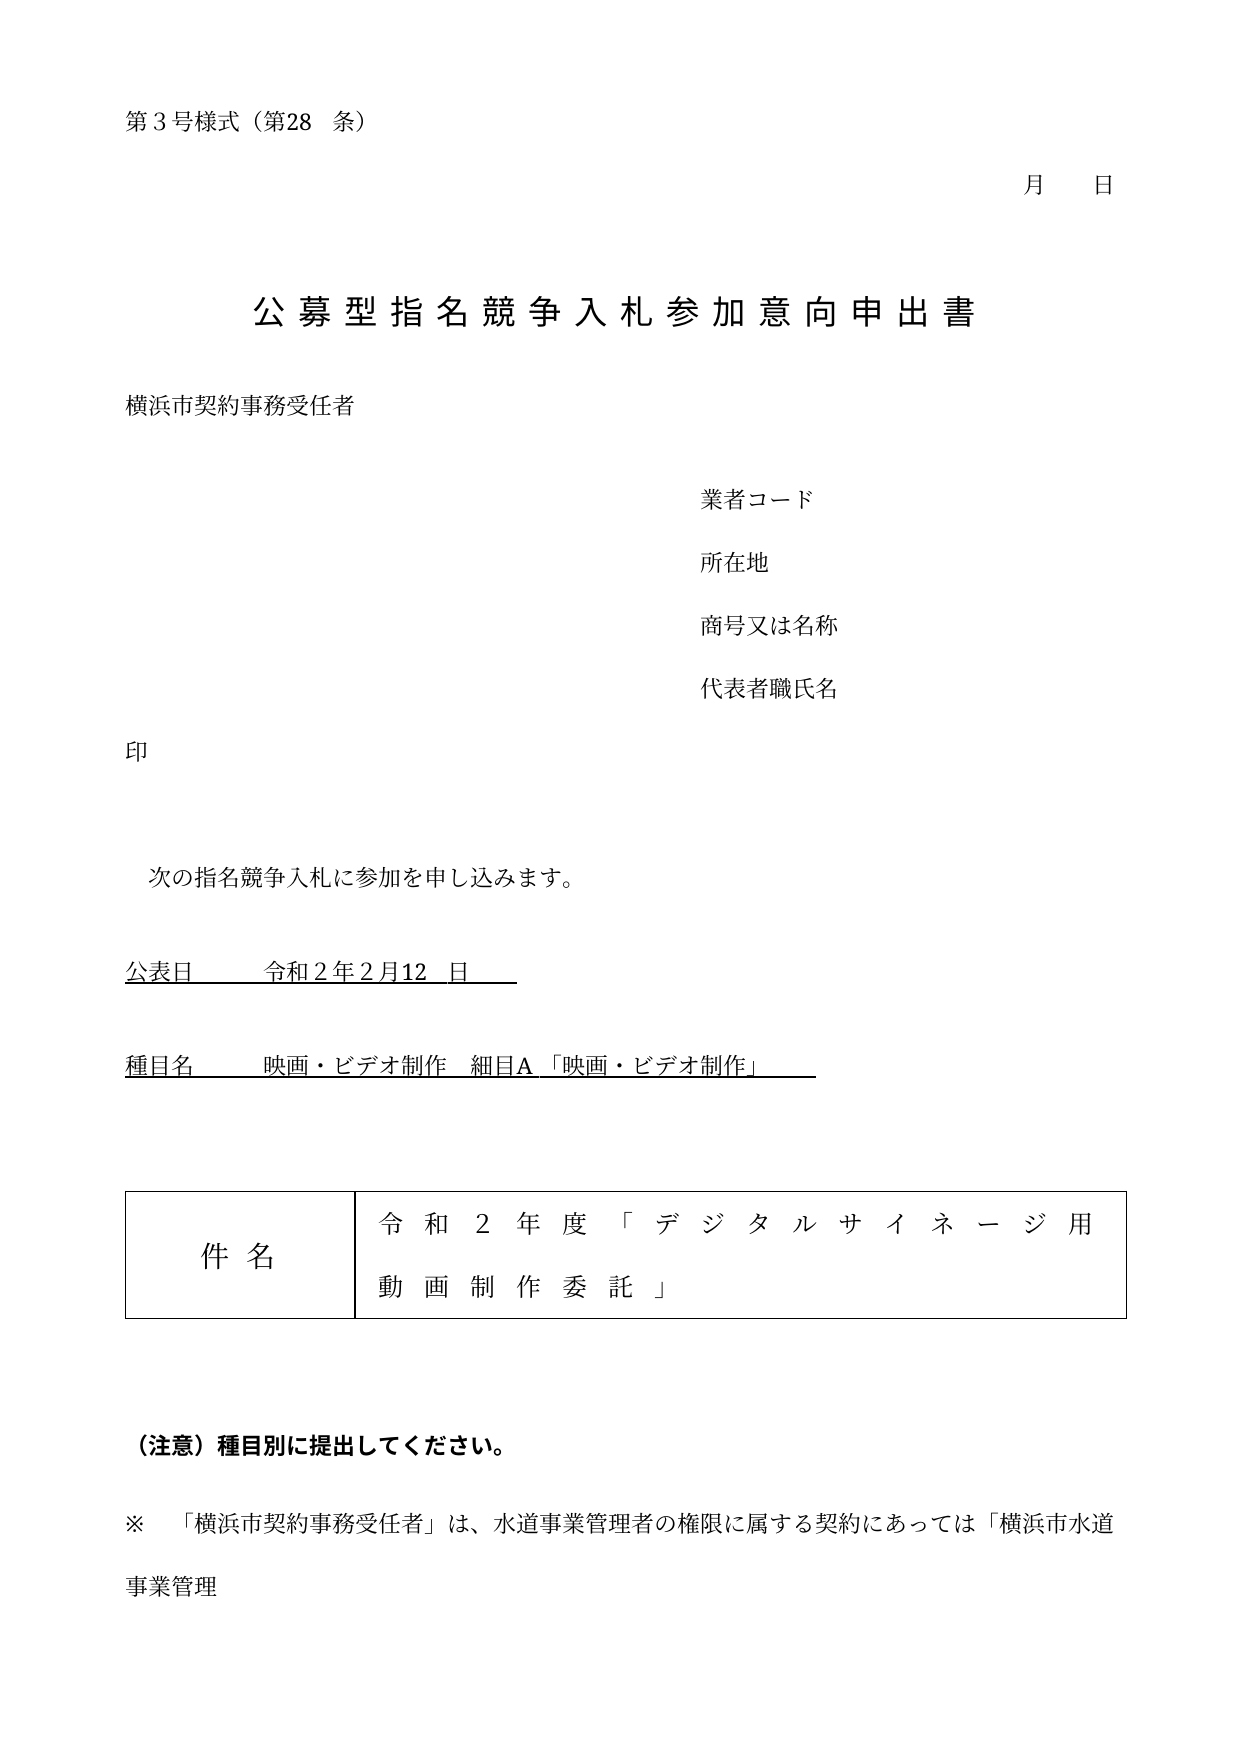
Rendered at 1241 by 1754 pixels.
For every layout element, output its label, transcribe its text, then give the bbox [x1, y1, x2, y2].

text 月 日 [125, 152, 1115, 215]
text 公表日 令和２年２月12日 [125, 939, 1115, 1002]
text 次の指名競争入札に参加を申し込みます。 [125, 844, 1115, 907]
text 商号又は名称 [125, 593, 1115, 656]
text ※ 「横浜市契約事務受任者」は、水道事業管理者の権限に属する契約にあっては「横浜市水道事業管理 [125, 1492, 1115, 1617]
table_header 件名 [126, 1192, 354, 1317]
text 代表者職氏名 印 [125, 656, 1115, 782]
text 所在地 [125, 530, 1115, 593]
text 第３号様式（第28条） [125, 89, 1115, 152]
text 公募型指名競争入札参加意向申出書 [125, 278, 1115, 341]
text 横浜市契約事務受任者 [125, 373, 1115, 436]
text 種目名 映画・ビデオ制作 細目A「映画・ビデオ制作」 [125, 1033, 1115, 1096]
text 業者コード [125, 467, 1115, 530]
text （注意）種目別に提出してください。 [125, 1413, 1115, 1476]
table_header 令和２年度「デジタルサイネージ用動画制作委託」 [356, 1192, 1126, 1317]
